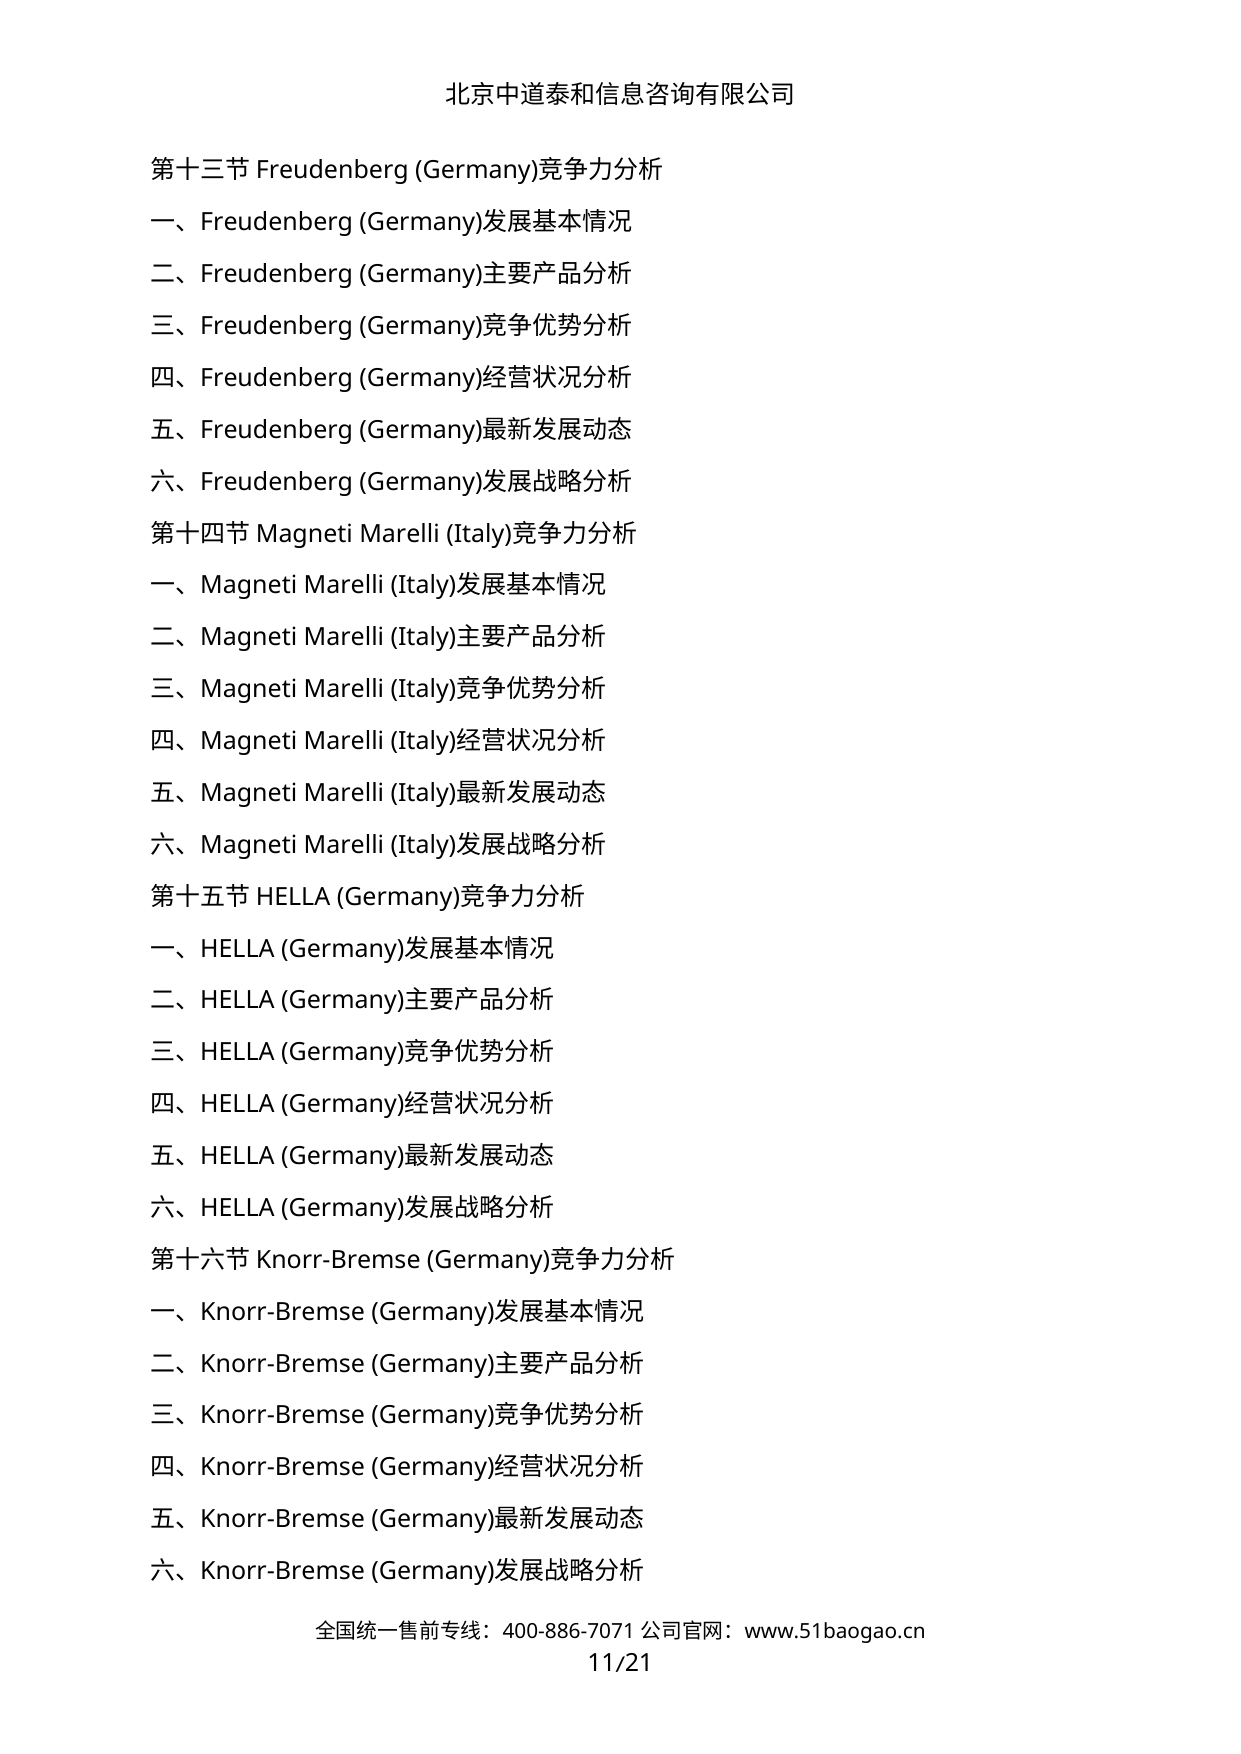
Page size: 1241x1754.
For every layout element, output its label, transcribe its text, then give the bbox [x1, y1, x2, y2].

text 三、Freudenberg (Germany)竞争优势分析 [150, 306, 1090, 342]
text 二、Knorr-Bremse (Germany)主要产品分析 [150, 1343, 1090, 1379]
text 四、Freudenberg (Germany)经营状况分析 [150, 357, 1090, 394]
text 四、Knorr-Bremse (Germany)经营状况分析 [150, 1447, 1090, 1483]
text 二、HELLA (Germany)主要产品分析 [150, 980, 1090, 1016]
text 第十四节 Magneti Marelli (Italy)竞争力分析 [150, 513, 1090, 549]
text 第十五节 HELLA (Germany)竞争力分析 [150, 876, 1090, 912]
text 二、Magneti Marelli (Italy)主要产品分析 [150, 617, 1090, 653]
text 五、Knorr-Bremse (Germany)最新发展动态 [150, 1499, 1090, 1535]
text 三、HELLA (Germany)竞争优势分析 [150, 1032, 1090, 1068]
text 五、HELLA (Germany)最新发展动态 [150, 1136, 1090, 1172]
text 四、HELLA (Germany)经营状况分析 [150, 1084, 1090, 1120]
text 六、Freudenberg (Germany)发展战略分析 [150, 461, 1090, 497]
text 一、Freudenberg (Germany)发展基本情况 [150, 202, 1090, 238]
text 三、Magneti Marelli (Italy)竞争优势分析 [150, 669, 1090, 705]
text 四、Magneti Marelli (Italy)经营状况分析 [150, 721, 1090, 757]
text 第十六节 Knorr-Bremse (Germany)竞争力分析 [150, 1239, 1090, 1276]
text 一、Knorr-Bremse (Germany)发展基本情况 [150, 1291, 1090, 1327]
text 六、Knorr-Bremse (Germany)发展战略分析 [150, 1551, 1090, 1587]
text 一、Magneti Marelli (Italy)发展基本情况 [150, 565, 1090, 601]
text 六、Magneti Marelli (Italy)发展战略分析 [150, 824, 1090, 861]
text 第十三节 Freudenberg (Germany)竞争力分析 [150, 150, 1090, 186]
text 六、HELLA (Germany)发展战略分析 [150, 1187, 1090, 1224]
text 三、Knorr-Bremse (Germany)竞争优势分析 [150, 1395, 1090, 1431]
text 五、Magneti Marelli (Italy)最新发展动态 [150, 772, 1090, 809]
text 五、Freudenberg (Germany)最新发展动态 [150, 409, 1090, 446]
text 一、HELLA (Germany)发展基本情况 [150, 928, 1090, 964]
text 二、Freudenberg (Germany)主要产品分析 [150, 254, 1090, 290]
